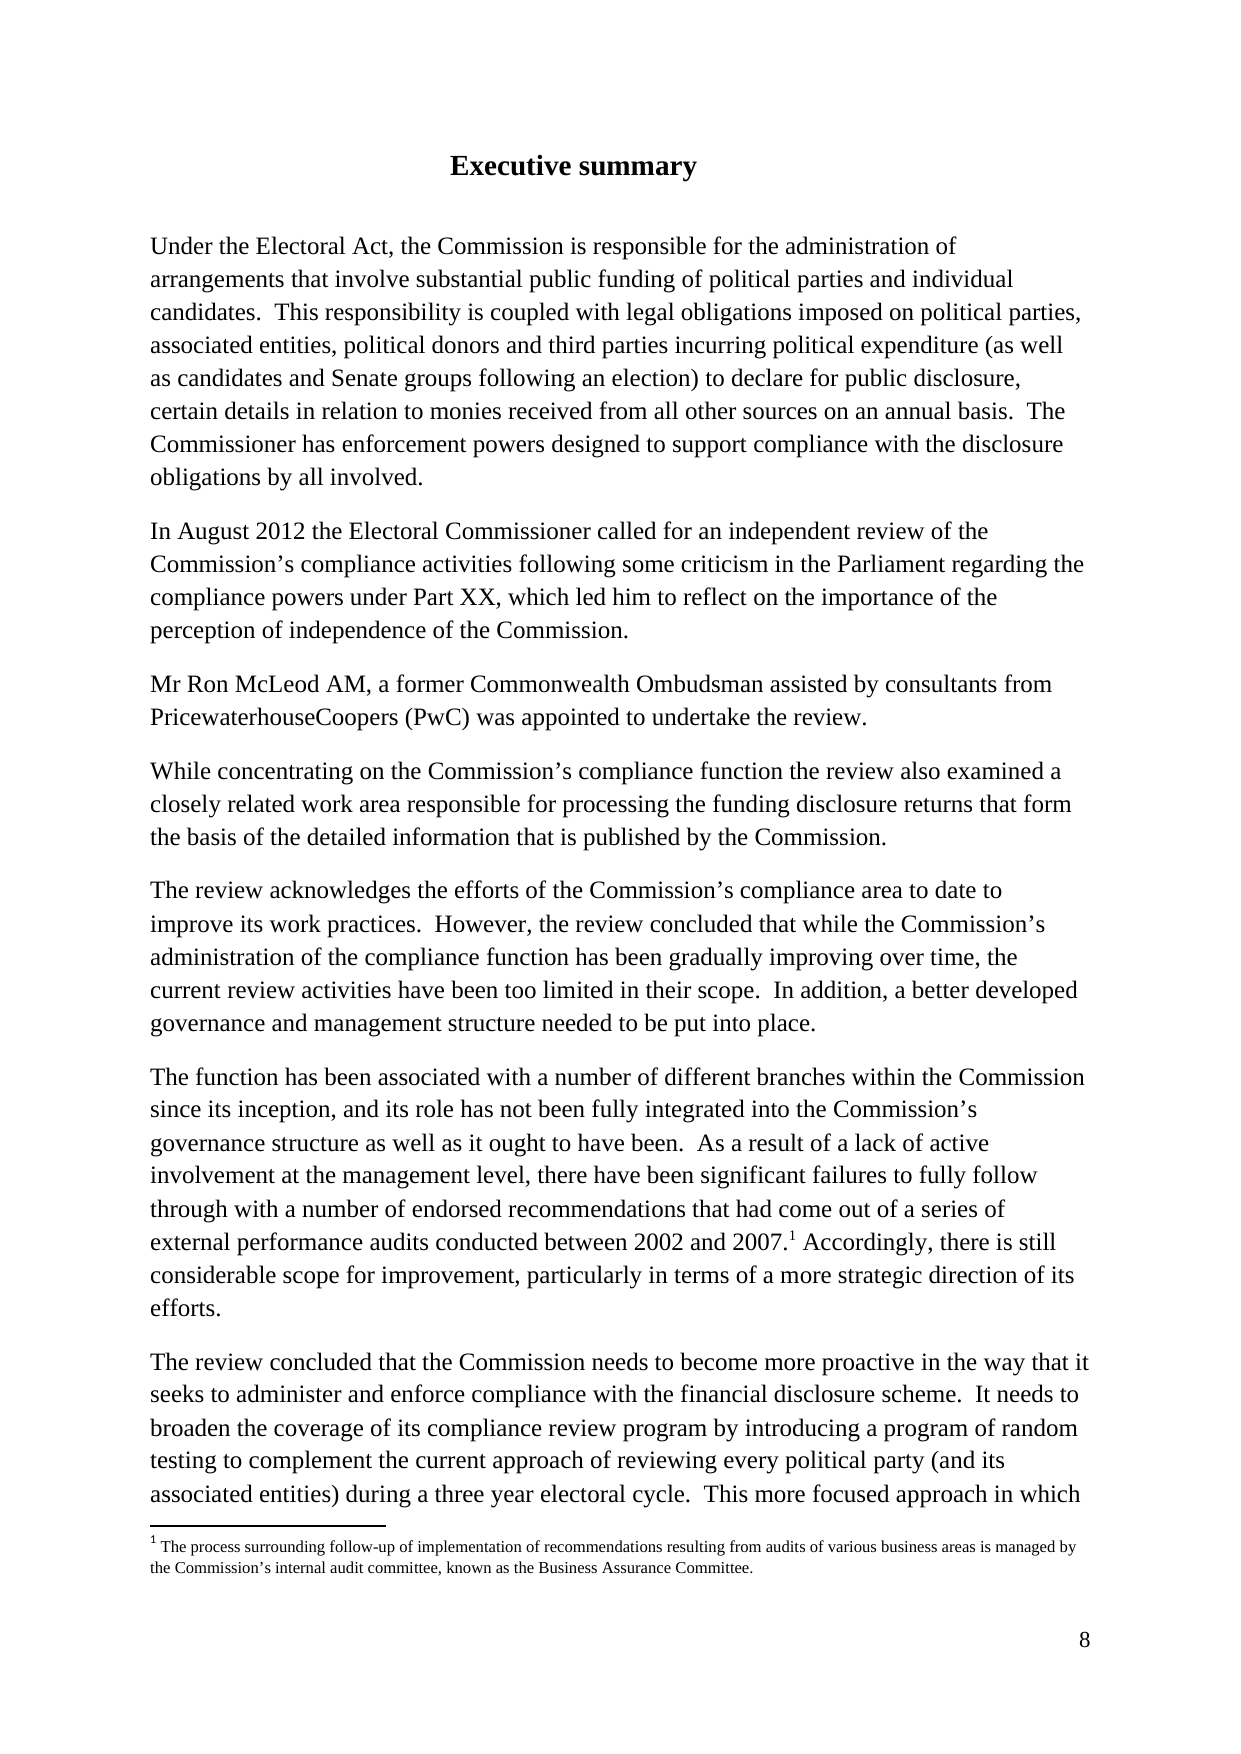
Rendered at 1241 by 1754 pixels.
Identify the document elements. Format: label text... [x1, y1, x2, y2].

text The function has been associated with a number of different branches within the Commission since its inception, and its role has not been fully integrated into the Commission’s governance structure as well as it ought to have been. As a result of a lack of active involvement at the management level, there have been significant failures to fully follow through with a number of endorsed recommendations that had come out of a series of external performance audits conducted between 2002 and 2007. Accordingly, there is still considerable scope for improvement, particularly in terms of a more strategic direction of its efforts. [150, 1062, 1090, 1321]
text While concentrating on the Commission’s compliance function the review also examined a closely related work area responsible for processing the funding disclosure returns that form the basis of the detailed information that is published by the Commission. [150, 756, 1090, 851]
subtitle Executive summary [375, 148, 1090, 181]
text In August 2012 the Electoral Commissioner called for an independent review of the Commission’s compliance activities following some criticism in the Parliament regarding the compliance powers under Part XX, which led him to reflect on the importance of the perception of independence of the Commission. [150, 516, 1090, 644]
text Under the Electoral Act, the Commission is responsible for the administration of arrangements that involve substantial public funding of political parties and individual candidates. This responsibility is coupled with legal obligations imposed on political parties, associated entities, political donors and third parties incurring political expenditure (as well as candidates and Senate groups following an election) to declare for public disclosure, certain details in relation to monies received from all other sources on an annual basis. The Commissioner has enforcement powers designed to support compliance with the disclosure obligations by all involved. [150, 231, 1090, 491]
text The review acknowledges the efforts of the Commission’s compliance area to date to improve its work practices. However, the review concluded that while the Commission’s administration of the compliance function has been gradually improving over time, the current review activities have been too limited in their scope. In addition, a better developed governance and management structure needed to be put into place. [150, 876, 1090, 1036]
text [150, 1347, 1090, 1507]
text Mr Ron McLeod AM, a former Commonwealth Ombudsman assisted by consultants from PricewaterhouseCoopers (PwC) was appointed to undertake the review. [150, 669, 1090, 731]
